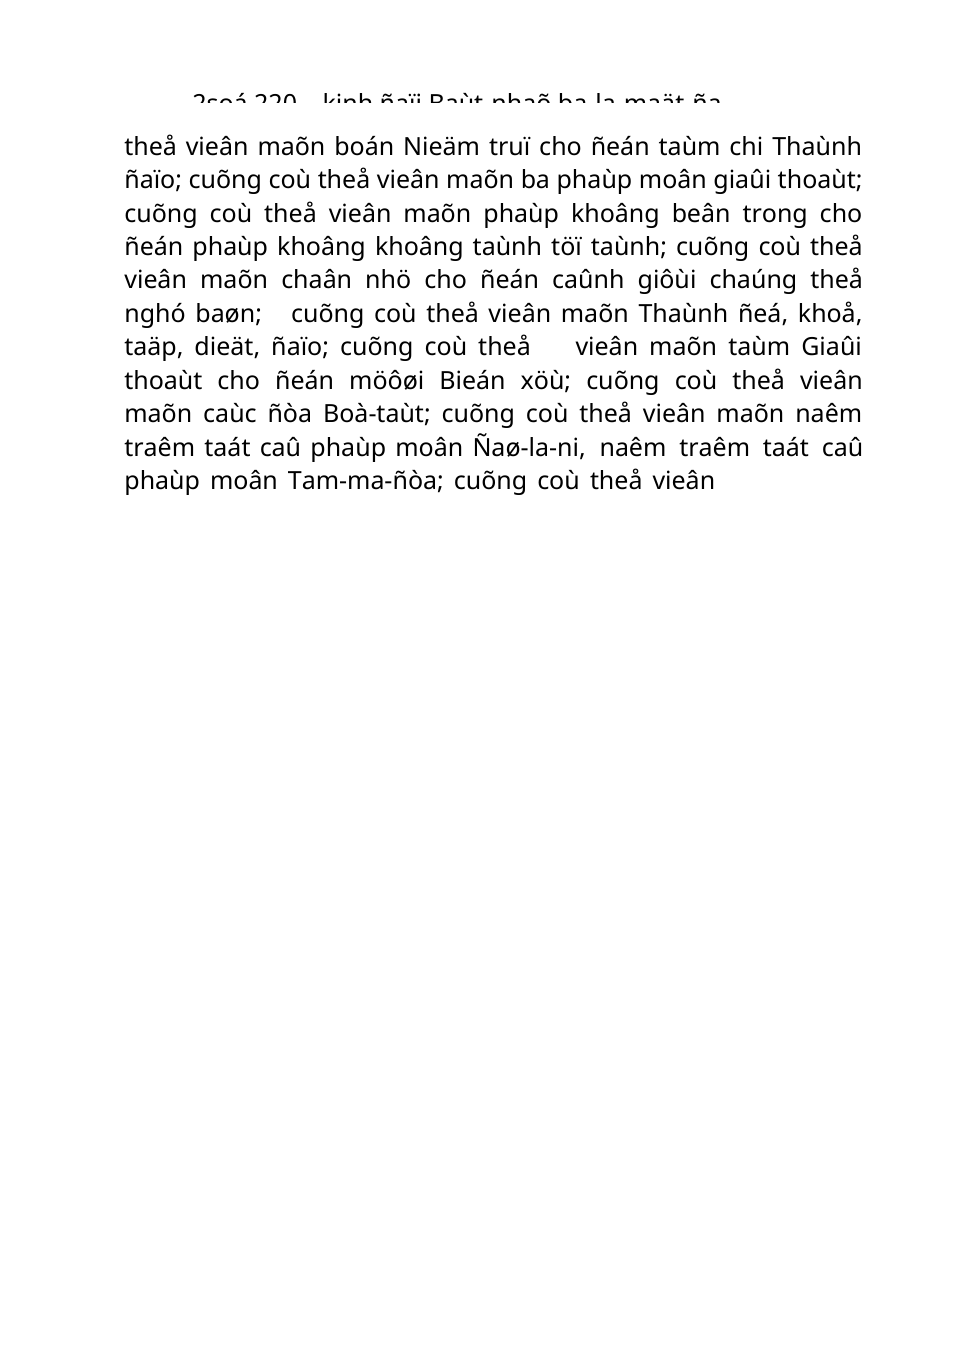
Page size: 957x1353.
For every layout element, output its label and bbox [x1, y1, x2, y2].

text [124, 129, 863, 497]
